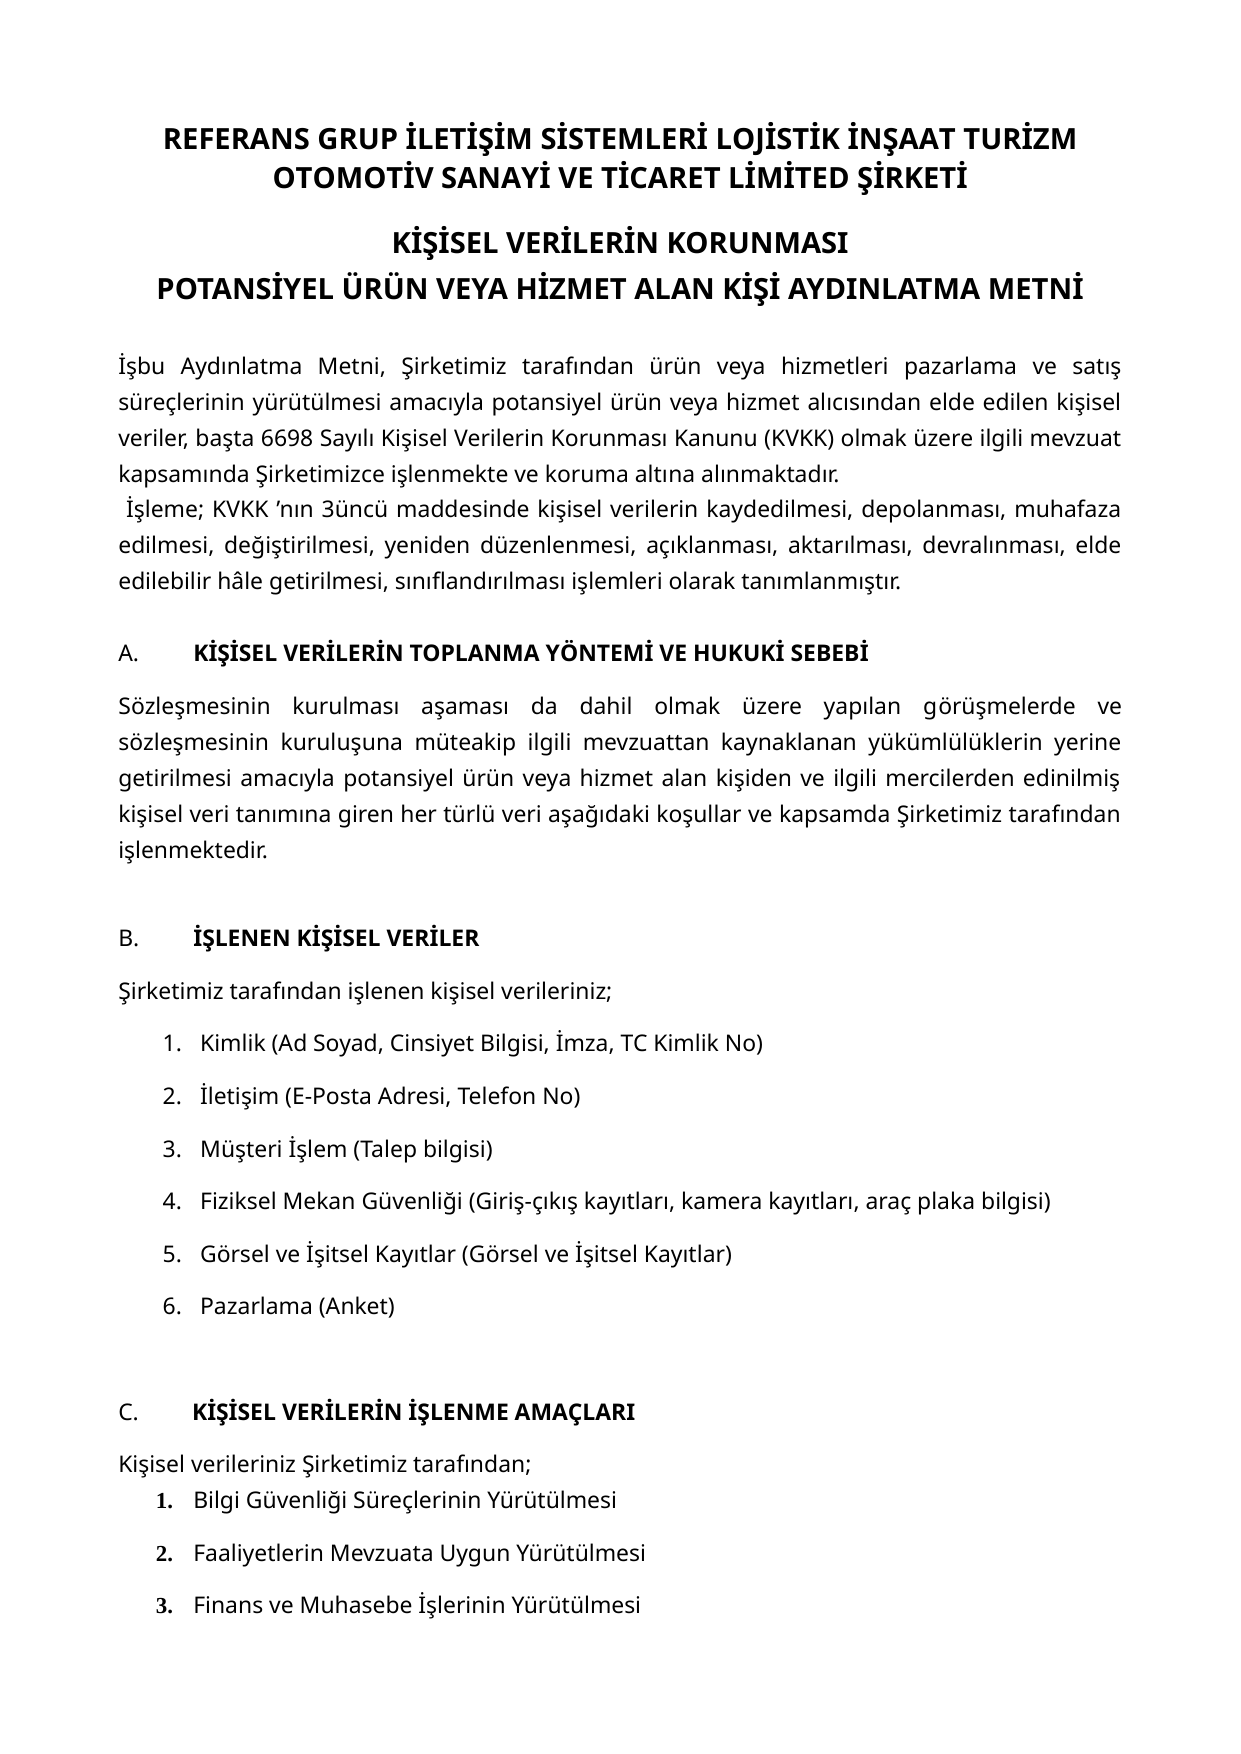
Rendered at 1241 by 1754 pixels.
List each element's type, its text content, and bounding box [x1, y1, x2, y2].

text Sözleşmesinin kurulması aşaması da dahil olmak üzere yapılan görüşmelerde ve sözleşmesinin kuruluşuna müteakip ilgili mevzuattan kaynaklanan yükümlülüklerin yerine getirilmesi amacıyla potansiyel ürün veya hizmet alan kişiden ve ilgili mercilerden edinilmiş kişisel veri tanımına giren her türlü veri aşağıdaki koşullar ve kapsamda Şirketimiz tarafından işlenmektedir. [118, 690, 1122, 865]
list Müşteri İşlem (Talep bilgisi) [162, 1132, 1122, 1164]
list Şirketimiz tarafından işlenen kişisel verileriniz; [118, 975, 1122, 1006]
text İşleme; KVKK ’nın 3üncü maddesinde kişisel verilerin kaydedilmesi, depolanması, muhafaza edilmesi, değiştirilmesi, yeniden düzenlenmesi, açıklanması, aktarılması, devralınması, elde edilebilir hâle getirilmesi, sınıflandırılması işlemleri olarak tanımlanmıştır. [118, 493, 1122, 597]
list İŞLENEN KİŞİSEL VERİLER [118, 922, 1122, 953]
text İşbu Aydınlatma Metni, Şirketimiz tarafından ürün veya hizmetleri pazarlama ve satış süreçlerinin yürütülmesi amacıyla potansiyel ürün veya hizmet alıcısından elde edilen kişisel veriler, başta 6698 Sayılı Kişisel Verilerin Korunması Kanunu (KVKK) olmak üzere ilgili mevzuat kapsamında Şirketimizce işlenmekte ve koruma altına alınmaktadır. [118, 350, 1122, 489]
text Kişisel verileriniz Şirketimiz tarafından; [118, 1448, 1122, 1479]
list Finans ve Muhasebe İşlerinin Yürütülmesi [156, 1589, 1122, 1621]
text KİŞİSEL VERİLERİN KORUNMASI [118, 222, 1122, 262]
text POTANSİYEL ÜRÜN VEYA HİZMET ALAN KİŞİ AYDINLATMA METNİ [118, 268, 1122, 308]
text REFERANS GRUP İLETİŞİM SİSTEMLERİ LOJİSTİK İNŞAAT TURİZM OTOMOTİV SANAYİ VE TİCARET LİMİTED ŞİRKETİ [118, 118, 1122, 197]
list İletişim (E-Posta Adresi, Telefon No) [162, 1080, 1122, 1111]
list Faaliyetlerin Mevzuata Uygun Yürütülmesi [156, 1537, 1122, 1568]
list Fiziksel Mekan Güvenliği (Giriş-çıkış kayıtları, kamera kayıtları, araç plaka bilgisi) [162, 1185, 1122, 1216]
list KİŞİSEL VERİLERİN TOPLANMA YÖNTEMİ VE HUKUKİ SEBEBİ [118, 637, 1122, 668]
list Kimlik (Ad Soyad, Cinsiyet Bilgisi, İmza, TC Kimlik No) [162, 1027, 1122, 1058]
list Görsel ve İşitsel Kayıtlar (Görsel ve İşitsel Kayıtlar) [162, 1238, 1122, 1269]
list Bilgi Güvenliği Süreçlerinin Yürütülmesi [156, 1484, 1122, 1515]
list Pazarlama (Anket) [162, 1290, 1122, 1322]
list KİŞİSEL VERİLERİN İŞLENME AMAÇLARI [118, 1396, 1122, 1427]
